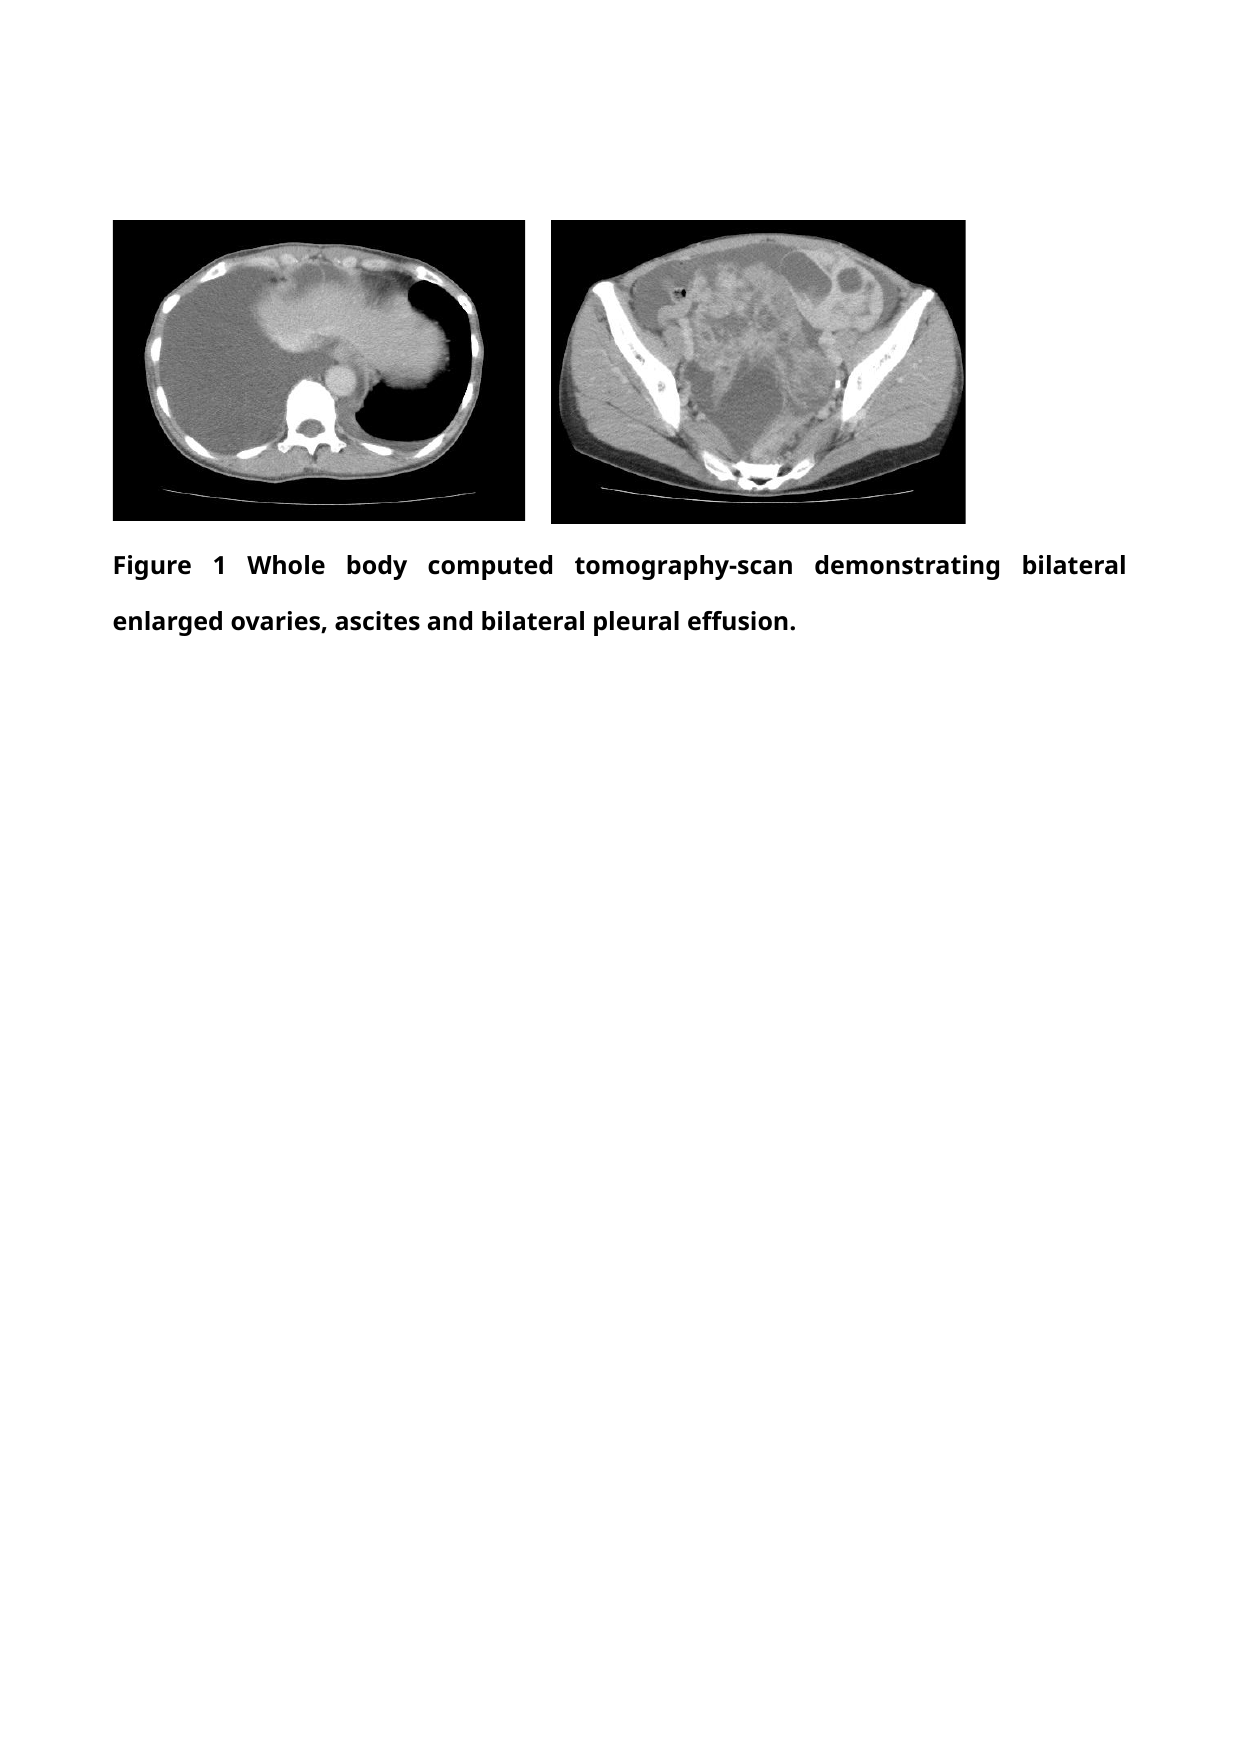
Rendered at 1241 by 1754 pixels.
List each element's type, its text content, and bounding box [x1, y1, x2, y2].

text Figure 1 Whole body computed tomography-scan demonstrating bilateral enlarged ovaries, ascites and bilateral pleural effusion. [112, 546, 1128, 639]
picture [551, 220, 966, 524]
picture [112, 220, 525, 524]
